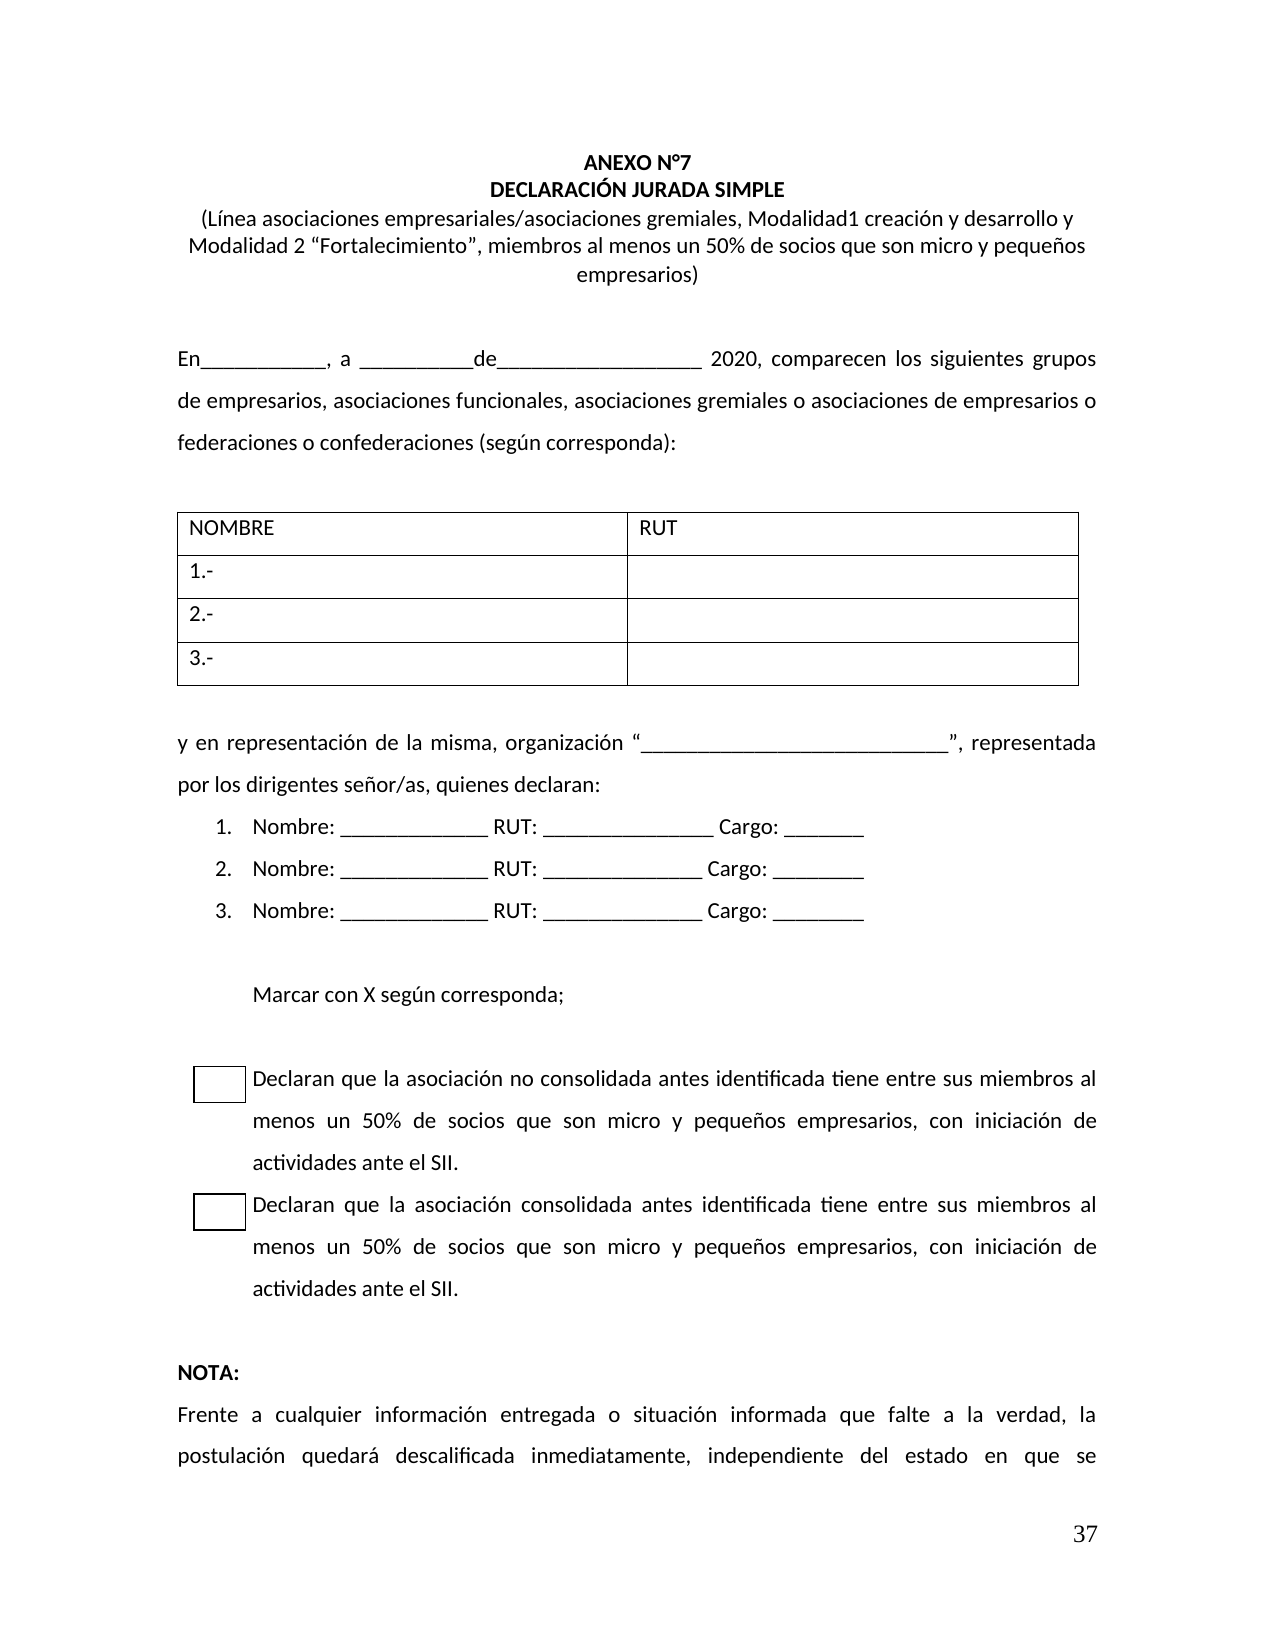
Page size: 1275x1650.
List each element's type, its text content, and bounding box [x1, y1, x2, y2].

list Declaran que la asociación no consolidada antes identificada tiene entre sus miembros al menos un 50% de socios que son micro y pequeños empresarios, con iniciación de actividades ante el SII. [215, 1064, 1098, 1176]
text (Línea asociaciones empresariales/asociaciones gremiales, Modalidad1 creación y desarrollo y Modalidad 2 “Fortalecimiento”, miembros al menos un 50% de socios que son micro y pequeños empresarios) [177, 204, 1098, 288]
text Declaran que la asociación consolidada antes identificada tiene entre sus miembros al menos un 50% de socios que son micro y pequeños empresarios, con iniciación de actividades ante el SII. [252, 1190, 1098, 1302]
table_cell 2.- [178, 599, 627, 642]
text Marcar con X según corresponda; [178, 980, 1098, 1008]
table_cell [628, 599, 1078, 642]
list Nombre: _____________ RUT: ______________ Cargo: ________ [215, 854, 1098, 882]
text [177, 1400, 1098, 1470]
table_header RUT [628, 513, 1078, 555]
text y en representación de la misma, organización “___________________________”, representada por los dirigentes señor/as, quienes declaran: [177, 728, 1098, 798]
table_cell [628, 556, 1078, 598]
table_cell 3.- [178, 643, 627, 685]
list Nombre: _____________ RUT: ______________ Cargo: ________ [215, 896, 1098, 924]
table_header NOMBRE [178, 513, 627, 555]
table_cell 1.- [178, 556, 627, 598]
text DECLARACIÓN JURADA SIMPLE [177, 176, 1098, 204]
text En___________, a __________de__________________ 2020, comparecen los siguientes grupos de empresarios, asociaciones funcionales, asociaciones gremiales o asociaciones de empresarios o federaciones o confederaciones (según corresponda): [177, 344, 1098, 456]
table_cell [628, 643, 1078, 685]
text NOTA: [177, 1358, 1098, 1386]
text ANEXO N°7 [177, 148, 1098, 176]
list Nombre: _____________ RUT: _______________ Cargo: _______ [215, 812, 1098, 840]
